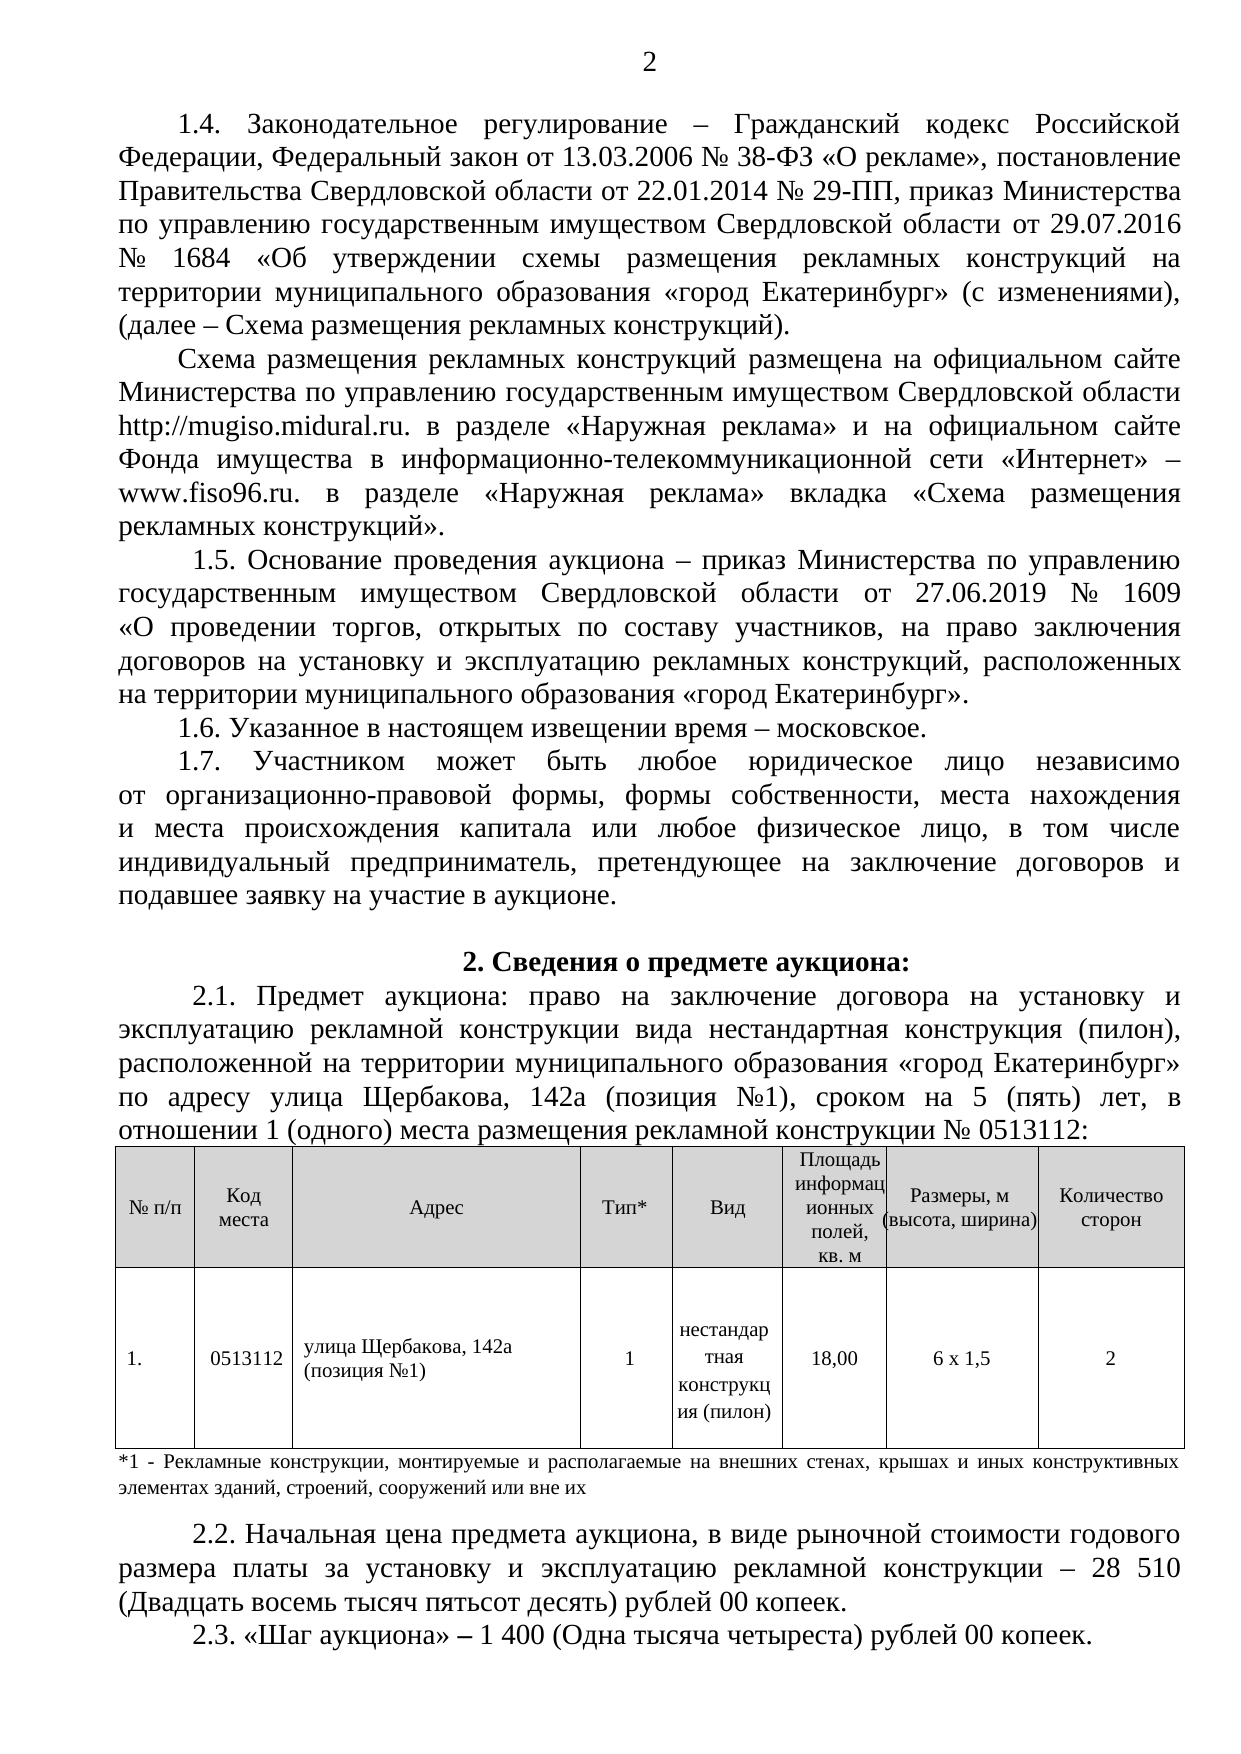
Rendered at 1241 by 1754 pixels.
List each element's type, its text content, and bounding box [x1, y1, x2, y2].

text *1 - Рекламные конструкции, монтируемые и располагаемые на внешних стенах, крышах и иных конструктивных элементах зданий, строений, сооружений или вне их [118, 1449, 1181, 1499]
table_header № п/п [116, 1147, 194, 1267]
table_cell 1 [581, 1268, 672, 1448]
table_header Тип* [581, 1147, 672, 1267]
subtitle 2.3. «Шаг аукциона» – 1 400 (Одна тысяча четыреста) рублей 00 копеек. [118, 1617, 1181, 1651]
table_cell улица Щербакова, 142а (позиция №1) [293, 1268, 580, 1448]
table_cell 6 х 1,5 [887, 1268, 1038, 1448]
text 2.1. Предмет аукциона: право на заключение договора на установку и эксплуатацию рекламной конструкции вида нестандартная конструкция (пилон), расположенной на территории муниципального образования «город Екатеринбург» по адресу улица Щербакова, 142а (позиция №1), сроком на 5 (пять) лет, в отношении 1 (одного) места размещения рекламной конструкции № 0513112: [118, 978, 1181, 1146]
table_header Количество сторон [1039, 1147, 1184, 1267]
text 1.7. Участником может быть любое юридическое лицо независимо от организационно-правовой формы, формы собственности, места нахождения и места происхождения капитала или любое физическое лицо, в том числе индивидуальный предприниматель, претендующее на заключение договоров и подавшее заявку на участие в аукционе. [118, 743, 1181, 911]
text 1.5. Основание проведения аукциона – приказ Министерства по управлению государственным имуществом Свердловской области от 27.06.2019 № 1609 «О проведении торгов, открытых по составу участников, на право заключения договоров на установку и эксплуатацию рекламных конструкций, расположенных на территории муниципального образования «город Екатеринбург». [118, 542, 1181, 710]
table_cell [116, 1268, 194, 1448]
table_header Площадь информационных полей, кв. м [783, 1147, 886, 1267]
table_header Код места [195, 1147, 292, 1267]
table_header Вид [673, 1147, 782, 1267]
table_cell 0513112 [195, 1268, 292, 1448]
text 2. Сведения о предмете аукциона: [118, 944, 1181, 978]
text 1.4. Законодательное регулирование – Гражданский кодекс Российской Федерации, Федеральный закон от 13.03.2006 № 38-ФЗ «О рекламе», постановление Правительства Свердловской области от 22.01.2014 № 29-ПП, приказ Министерства по управлению государственным имуществом Свердловской области от 29.07.2016 № 1684 «Об утверждении схемы размещения рекламных конструкций на территории муниципального образования «город Екатеринбург» (с изменениями), (далее – Схема размещения рекламных конструкций). [118, 106, 1181, 341]
table_header Размеры, м (высота, ширина) [887, 1147, 1038, 1267]
table_header Адрес [293, 1147, 580, 1267]
text 1.6. Указанное в настоящем извещении время – московское. [118, 710, 1181, 743]
table_cell 18,00 [783, 1268, 886, 1448]
text 2.2. Начальная цена предмета аукциона, в виде рыночной стоимости годового размера платы за установку и эксплуатацию рекламной конструкции – 28 510 (Двадцать восемь тысяч пятьсот десять) рублей 00 копеек. [118, 1517, 1181, 1617]
table_cell нестандартная конструкция (пилон) [673, 1268, 782, 1448]
text Схема размещения рекламных конструкций размещена на официальном сайте Министерства по управлению государственным имуществом Свердловской области http://mugiso.midural.ru. в разделе «Наружная реклама» и на официальном сайте Фонда имущества в информационно-телекоммуникационной сети «Интернет» – www.fiso96.ru. в разделе «Наружная реклама» вкладка «Схема размещения рекламных конструкций». [118, 341, 1181, 542]
table_cell 2 [1039, 1268, 1184, 1448]
